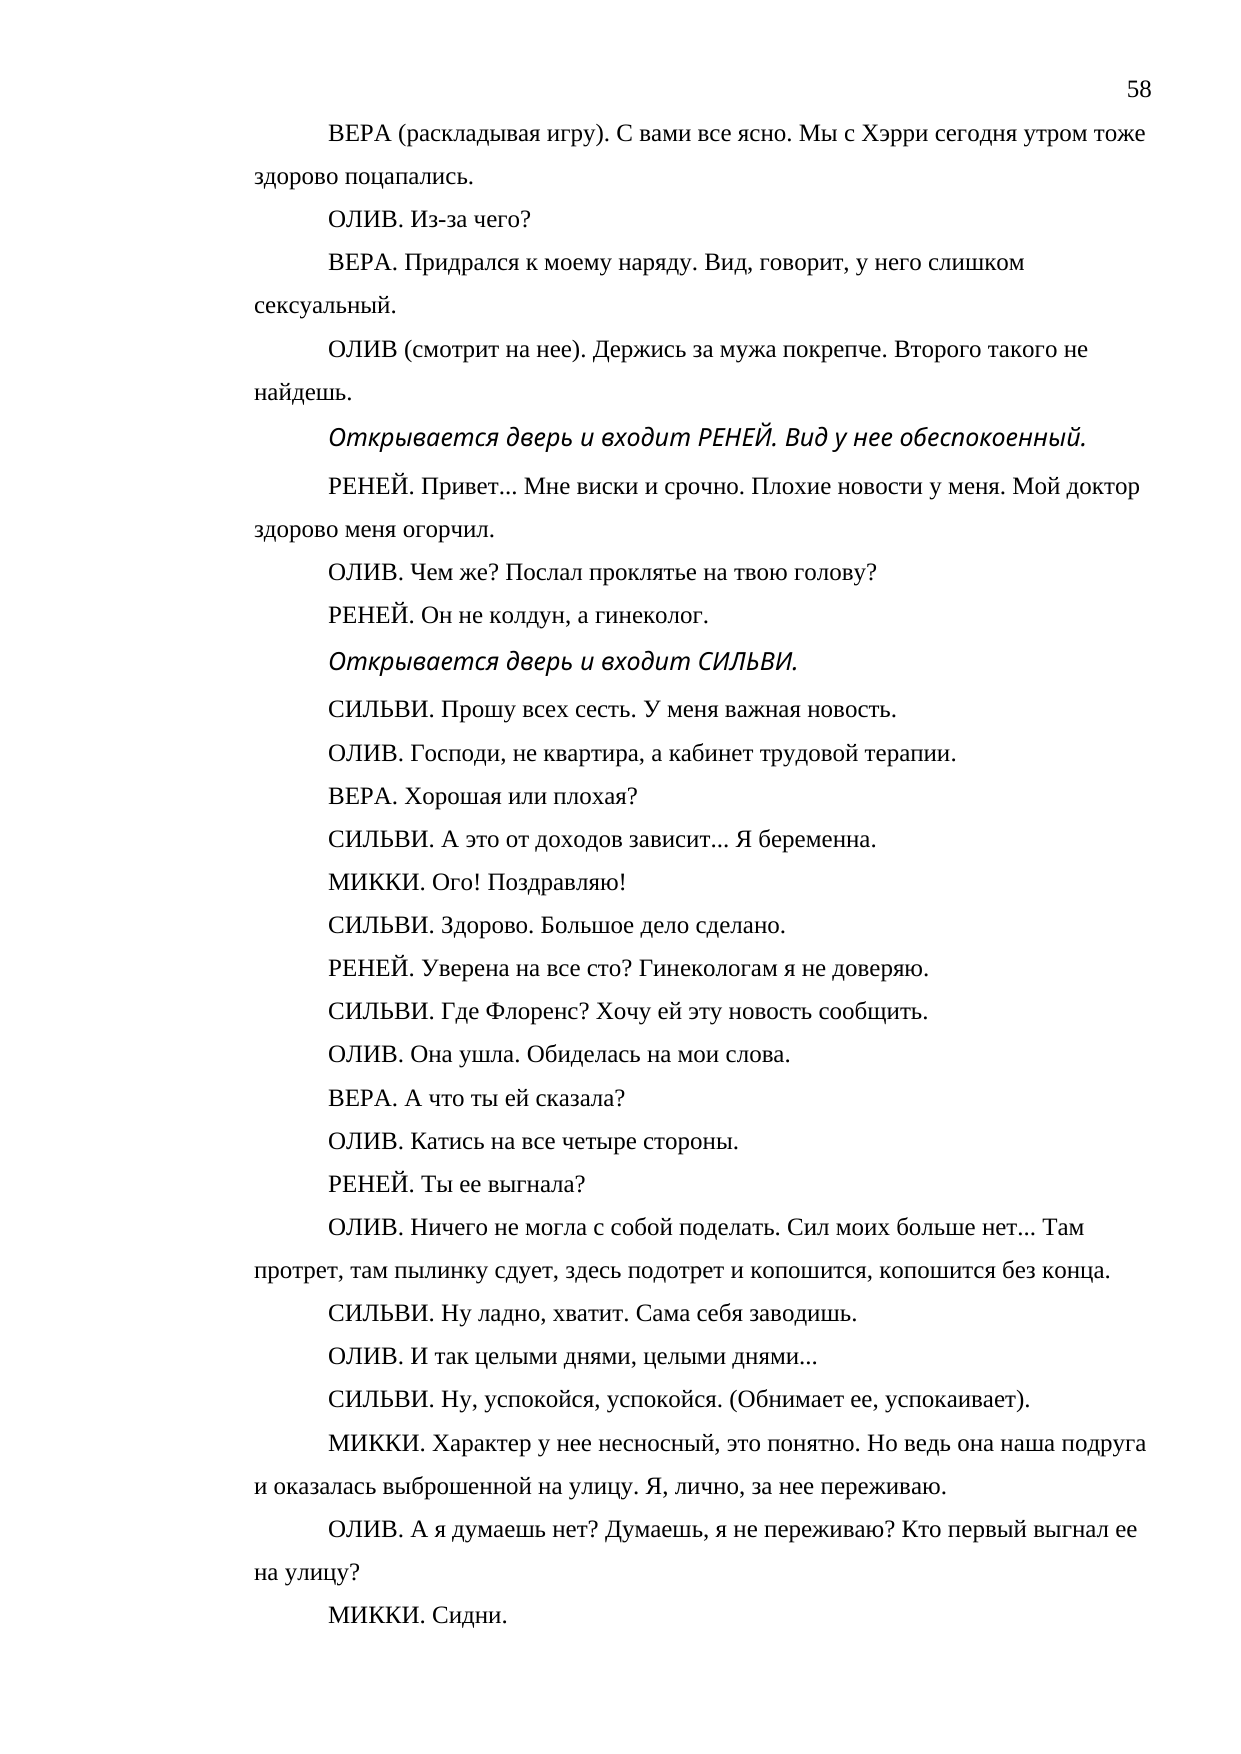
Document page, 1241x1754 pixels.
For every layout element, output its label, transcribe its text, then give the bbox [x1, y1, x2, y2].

text ОЛИВ. Она ушла. Обиделась на мои слова. [254, 1039, 1152, 1068]
text Открывается дверь и входит РЕНЕЙ. Вид у нее обеспокоенный. [254, 420, 1152, 454]
text ОЛИВ. А я думаешь нет? Думаешь, я не переживаю? Кто первый выгнал ее на улицу? [254, 1514, 1152, 1586]
text Открывается дверь и входит СИЛЬВИ. [254, 643, 1152, 678]
text МИККИ. Ого! Поздравляю! [254, 867, 1152, 896]
text СИЛЬВИ. А это от доходов зависит... Я беременна. [254, 824, 1152, 853]
text СИЛЬВИ. Здорово. Большое дело сделано. [254, 910, 1152, 939]
text СИЛЬВИ. Прошу всех сесть. У меня важная новость. [254, 694, 1152, 723]
text ОЛИВ. И так целыми днями, целыми днями... [254, 1341, 1152, 1370]
text РЕНЕЙ. Он не колдун, а гинеколог. [254, 600, 1152, 629]
text СИЛЬВИ. Ну, успокойся, успокойся. (Обнимает ее, успокаивает). [254, 1384, 1152, 1413]
text ОЛИВ. Из-за чего? [254, 204, 1152, 233]
text СИЛЬВИ. Ну ладно, хватит. Сама себя заводишь. [254, 1298, 1152, 1327]
text РЕНЕЙ. Ты ее выгнала? [254, 1169, 1152, 1198]
text РЕНЕЙ. Привет... Мне виски и срочно. Плохие новости у меня. Мой доктор здорово меня огорчил. [254, 471, 1152, 543]
text ОЛИВ. Господи, не квартира, а кабинет трудовой терапии. [254, 738, 1152, 766]
text ВЕРА. Хорошая или плохая? [254, 781, 1152, 809]
text ОЛИВ. Ничего не могла с собой поделать. Сил моих больше нет... Там протрет, там пылинку сдует, здесь подотрет и копошится, копошится без конца. [254, 1212, 1152, 1284]
text ОЛИВ. Катись на все четыре стороны. [254, 1126, 1152, 1154]
text ВЕРА. А что ты ей сказала? [254, 1083, 1152, 1111]
text ВЕРА (раскладывая игру). С вами все ясно. Мы с Хэрри сегодня утром тоже здорово поцапались. [254, 118, 1152, 190]
text ВЕРА. Придрался к моему наряду. Вид, говорит, у него слишком сексуальный. [254, 247, 1152, 319]
text ОЛИВ. Чем же? Послал проклятье на твою голову? [254, 557, 1152, 586]
text МИККИ. Сидни. [254, 1600, 1152, 1629]
text РЕНЕЙ. Уверена на все сто? Гинекологам я не доверяю. [254, 953, 1152, 982]
text ОЛИВ (смотрит на нее). Держись за мужа покрепче. Второго такого не найдешь. [254, 334, 1152, 406]
text МИККИ. Характер у нее несносный, это понятно. Но ведь она наша подруга и оказалась выброшенной на улицу. Я, лично, за нее переживаю. [254, 1428, 1152, 1499]
text СИЛЬВИ. Где Флоренс? Хочу ей эту новость сообщить. [254, 996, 1152, 1025]
